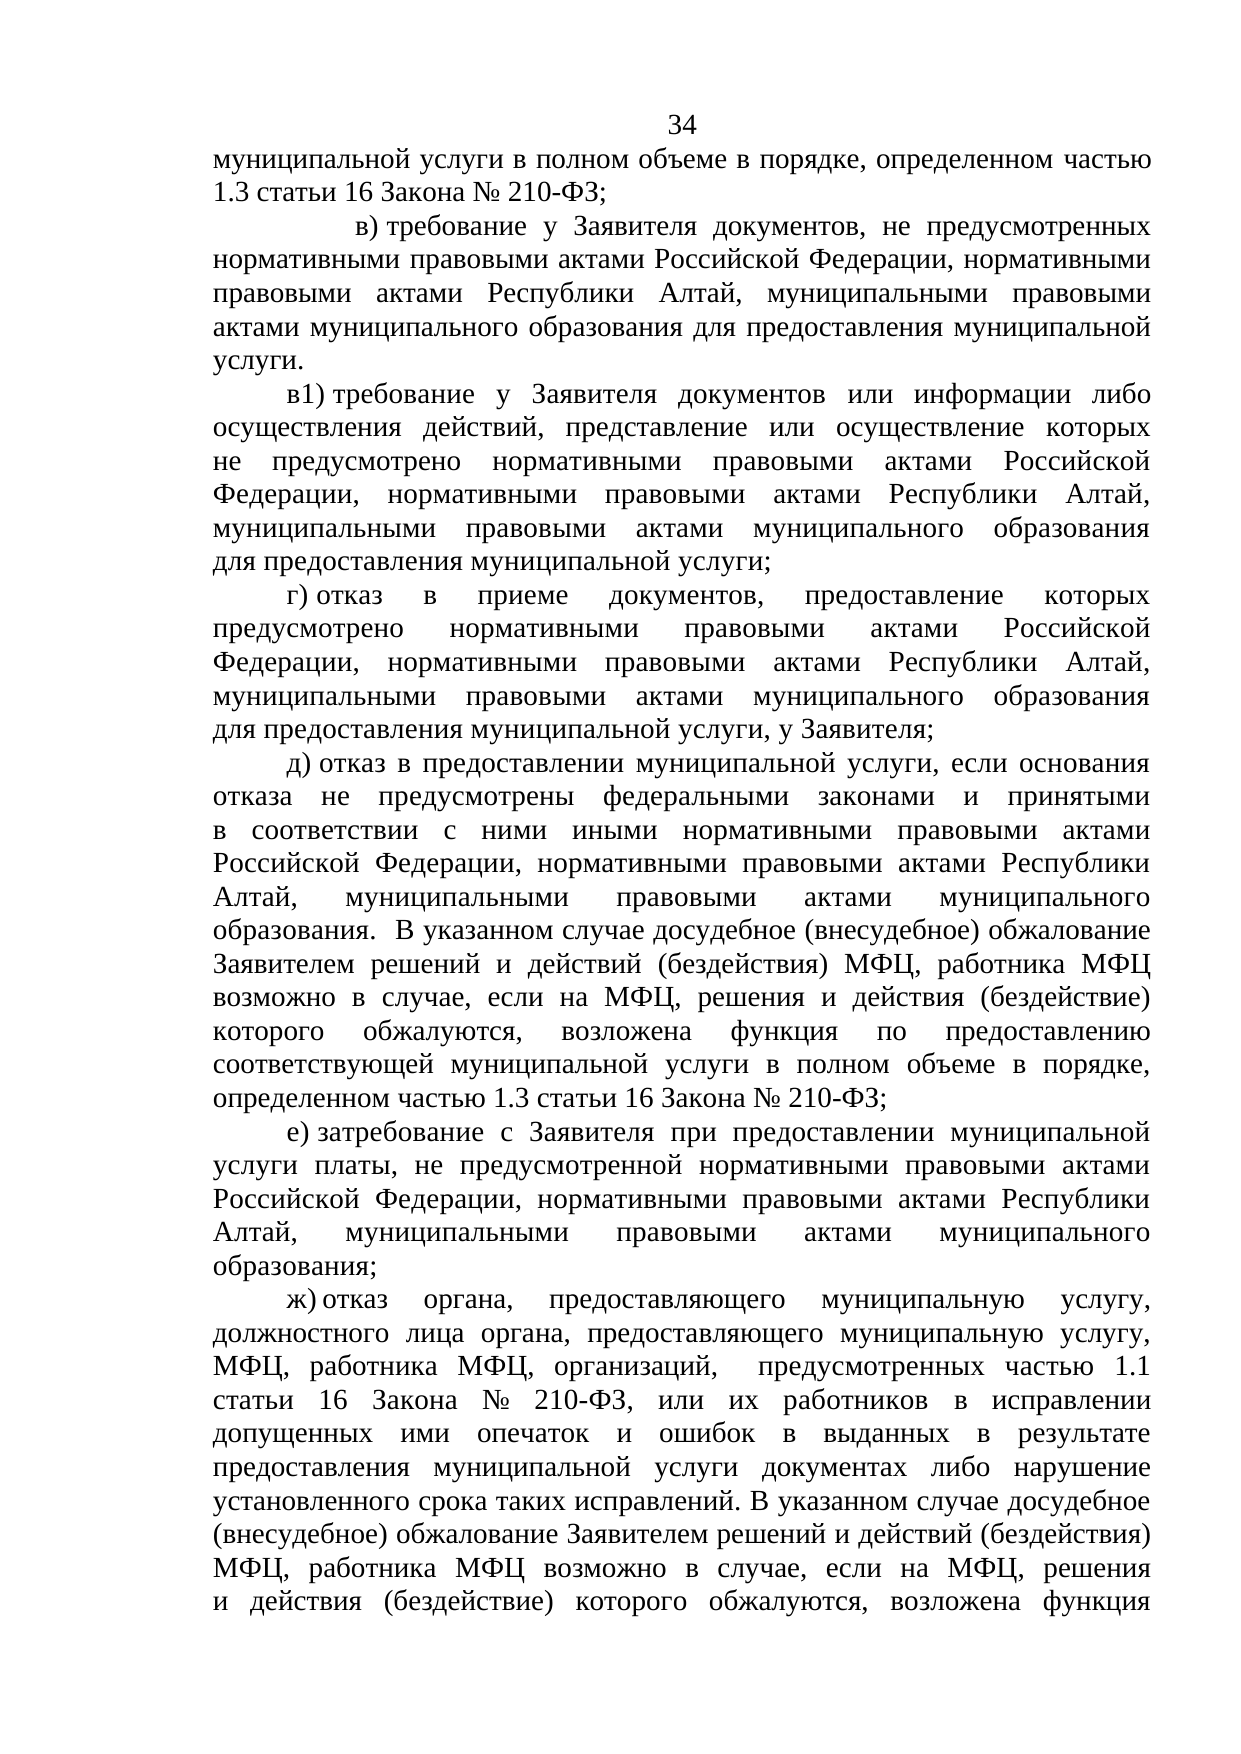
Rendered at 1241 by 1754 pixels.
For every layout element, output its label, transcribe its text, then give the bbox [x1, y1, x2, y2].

text в1) требование у Заявителя документов или информации либо осуществления действий, представление или осуществление которых не предусмотрено нормативными правовыми актами Российской Федерации, нормативными правовыми актами Республики Алтай, муниципальными правовыми актами муниципального образования для предоставления муниципальной услуги; [213, 376, 1152, 577]
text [213, 141, 1152, 208]
text в) требование у Заявителя документов, не предусмотренных нормативными правовыми актами Российской Федерации, нормативными правовыми актами Республики Алтай, муниципальными правовыми актами муниципального образования для предоставления муниципальной услуги. [213, 208, 1152, 376]
text д) отказ в предоставлении муниципальной услуги, если основания отказа не предусмотрены федеральными законами и принятыми в соответствии с ними иными нормативными правовыми актами Российской Федерации, нормативными правовыми актами Республики Алтай, муниципальными правовыми актами муниципального образования. В указанном случае досудебное (внесудебное) обжалование Заявителем решений и действий (бездействия) МФЦ, работника МФЦ возможно в случае, если на МФЦ, решения и действия (бездействие) которого обжалуются, возложена функция по предоставлению соответствующей муниципальной услуги в полном объеме в порядке, определенном частью 1.3 статьи 16 Закона № 210-ФЗ; [213, 745, 1152, 1114]
text е) затребование с Заявителя при предоставлении муниципальной услуги платы, не предусмотренной нормативными правовыми актами Российской Федерации, нормативными правовыми актами Республики Алтай, муниципальными правовыми актами муниципального образования; [213, 1114, 1152, 1281]
text г) отказ в приеме документов, предоставление которых предусмотрено нормативными правовыми актами Российской Федерации, нормативными правовыми актами Республики Алтай, муниципальными правовыми актами муниципального образования для предоставления муниципальной услуги, у Заявителя; [213, 577, 1152, 745]
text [213, 1281, 1152, 1617]
